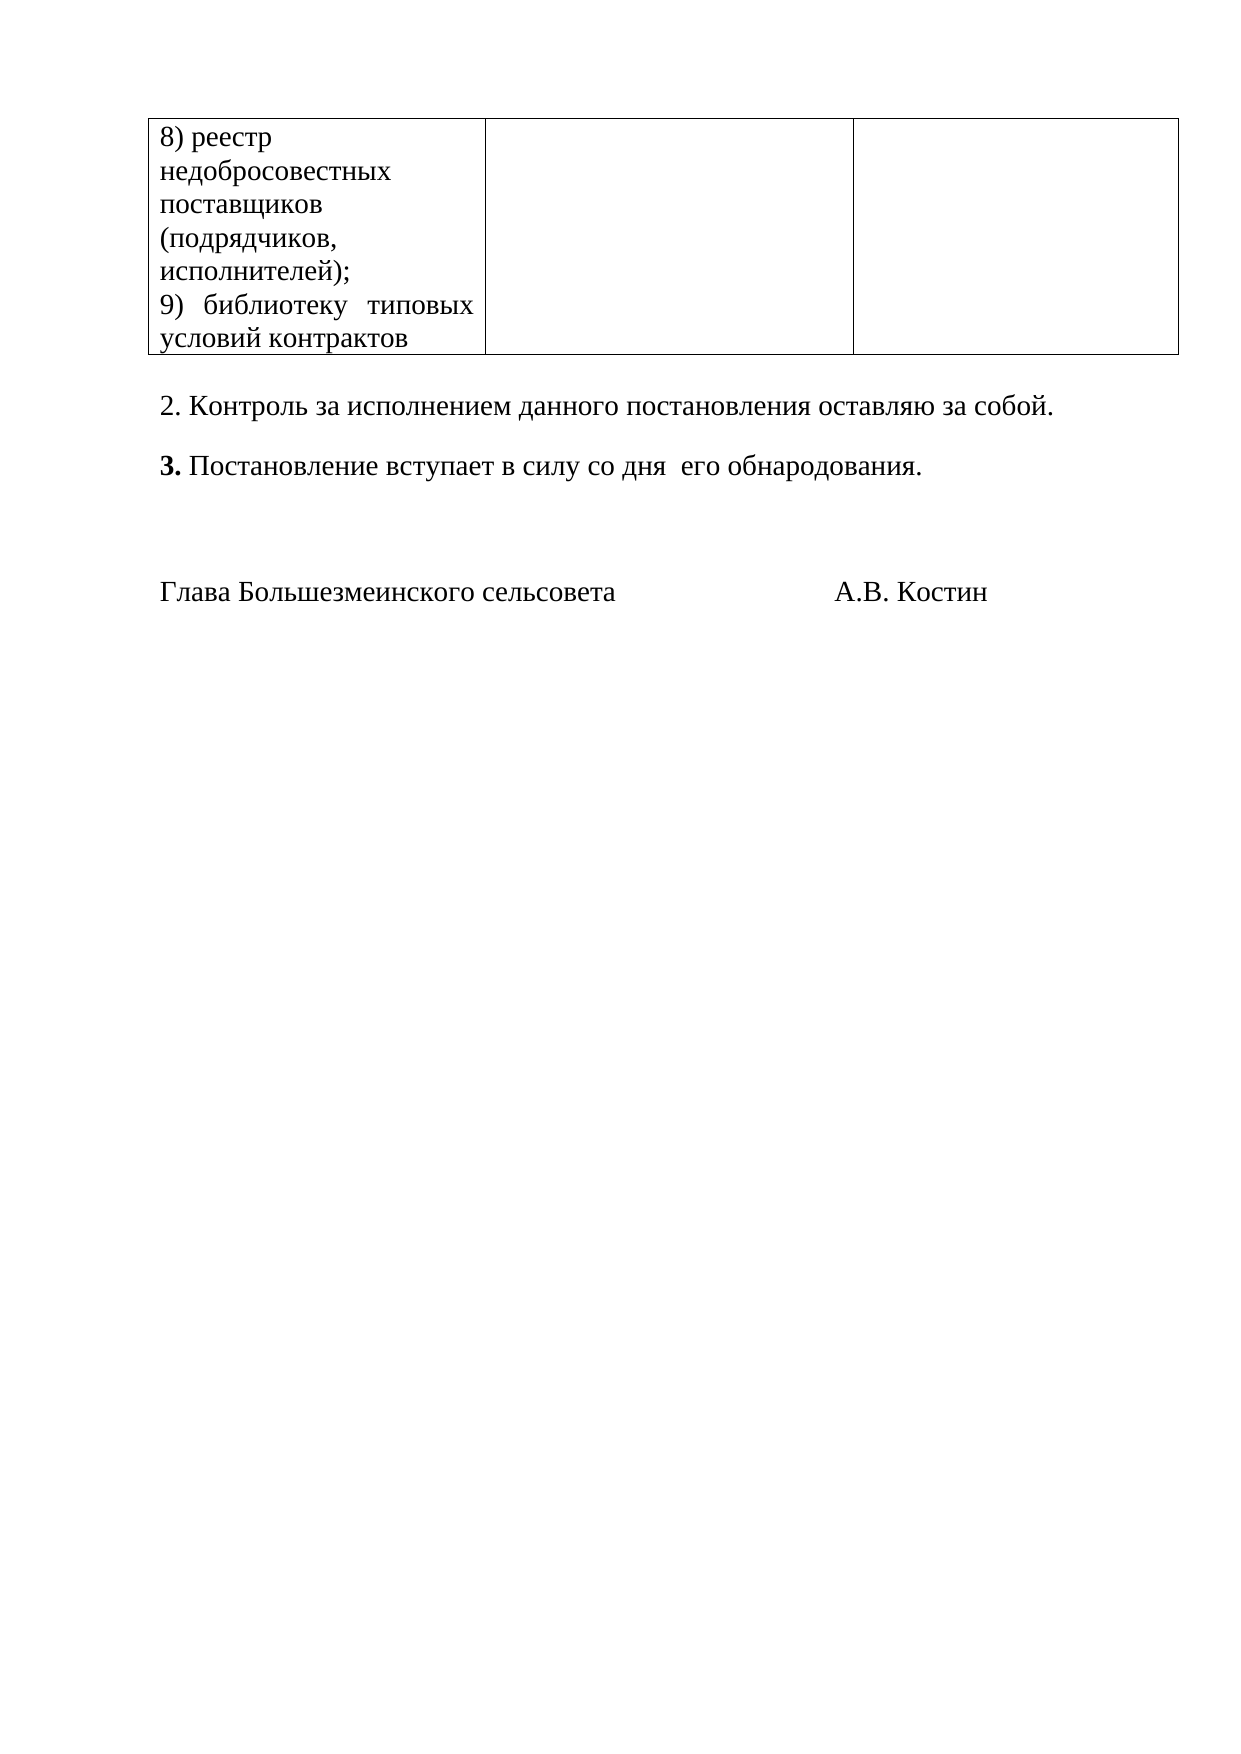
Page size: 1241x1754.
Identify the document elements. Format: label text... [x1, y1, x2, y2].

text 3. Постановление вступает в силу со дня его обнародования. [159, 448, 1152, 481]
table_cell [854, 119, 1178, 354]
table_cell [149, 119, 485, 354]
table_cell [486, 119, 853, 354]
text Глава Большезмеинского сельсовета А.В. Костин [159, 574, 1152, 608]
text 2. Контроль за исполнением данного постановления оставляю за собой. [159, 388, 1152, 422]
